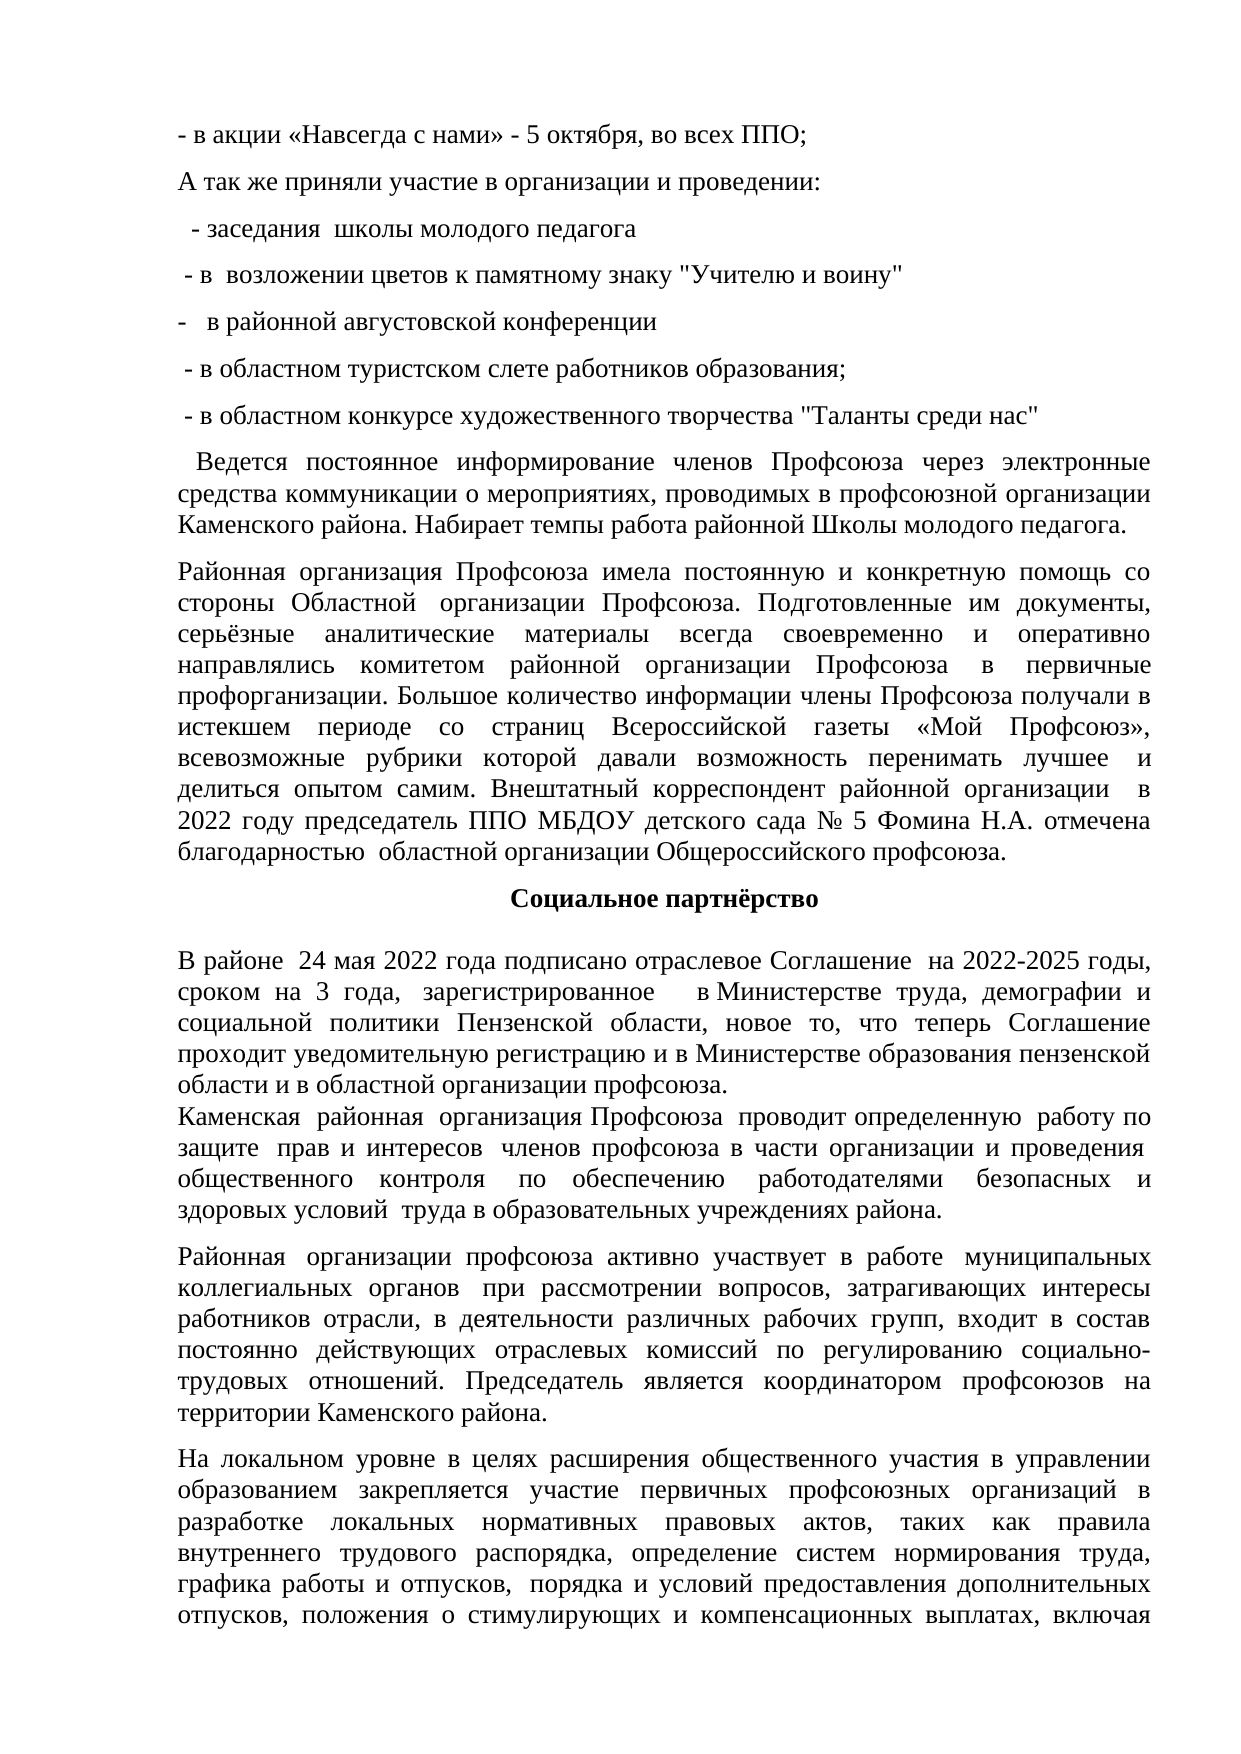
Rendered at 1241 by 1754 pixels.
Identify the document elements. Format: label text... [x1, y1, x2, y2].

text Каменская районная организация Профсоюза проводит определенную работу по защите прав и интересов членов профсоюза в части организации и проведения общественного контроля по обеспечению работодателями безопасных и здоровых условий труда в образовательных учреждениях района. [177, 1100, 1152, 1224]
text Районная организация Профсоюза имела постоянную и конкретную помощь со стороны Областной организации Профсоюза. Подготовленные им документы, серьёзные аналитические материалы всегда своевременно и оперативно направлялись комитетом районной организации Профсоюза в первичные профорганизации. Большое количество информации члены Профсоюза получали в истекшем периоде со страниц Всероссийской газеты «Мой Профсоюз», всевозможные рубрики которой давали возможность перенимать лучшее и делиться опытом самим. Внештатный корреспондент районной организации в 2022 году председатель ППО МБДОУ детского сада № 5 Фомина Н.А. отмечена благодарностью областной организации Общероссийского профсоюза. [177, 554, 1152, 866]
text Районная организации профсоюза активно участвует в работе муниципальных коллегиальных органов при рассмотрении вопросов, затрагивающих интересы работников отрасли, в деятельности различных рабочих групп, входит в состав постоянно действующих отраслевых комиссий по регулированию социально-трудовых отношений. Председатель является координатором профсоюзов на территории Каменского района. [177, 1240, 1152, 1427]
text - в областном конкурсе художественного творчества "Таланты среди нас" [177, 399, 1152, 430]
text А так же приняли участие в организации и проведении: [177, 165, 1152, 196]
text - в областном туристском слете работников образования; [177, 352, 1152, 383]
text - в акции «Навсегда с нами» - 5 октября, во всех ППО; [177, 118, 1152, 149]
text - в районной августовской конференции [177, 305, 1152, 336]
text Социальное партнёрство [177, 882, 1152, 913]
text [177, 1442, 1152, 1629]
text Ведется постоянное информирование членов Профсоюза через электронные средства коммуникации о мероприятиях, проводимых в профсоюзной организации Каменского района. Набирает темпы работа районной Школы молодого педагога. [177, 446, 1152, 539]
text - заседания школы молодого педагога [177, 212, 1152, 243]
text В районе 24 мая 2022 года подписано отраслевое Соглашение на 2022-2025 годы, сроком на 3 года, зарегистрированное в Министерстве труда, демографии и социальной политики Пензенской области, новое то, что теперь Соглашение проходит уведомительную регистрацию и в Министерстве образования пензенской области и в областной организации профсоюза. [177, 944, 1152, 1100]
text - в возложении цветов к памятному знаку "Учителю и воину" [177, 258, 1152, 289]
